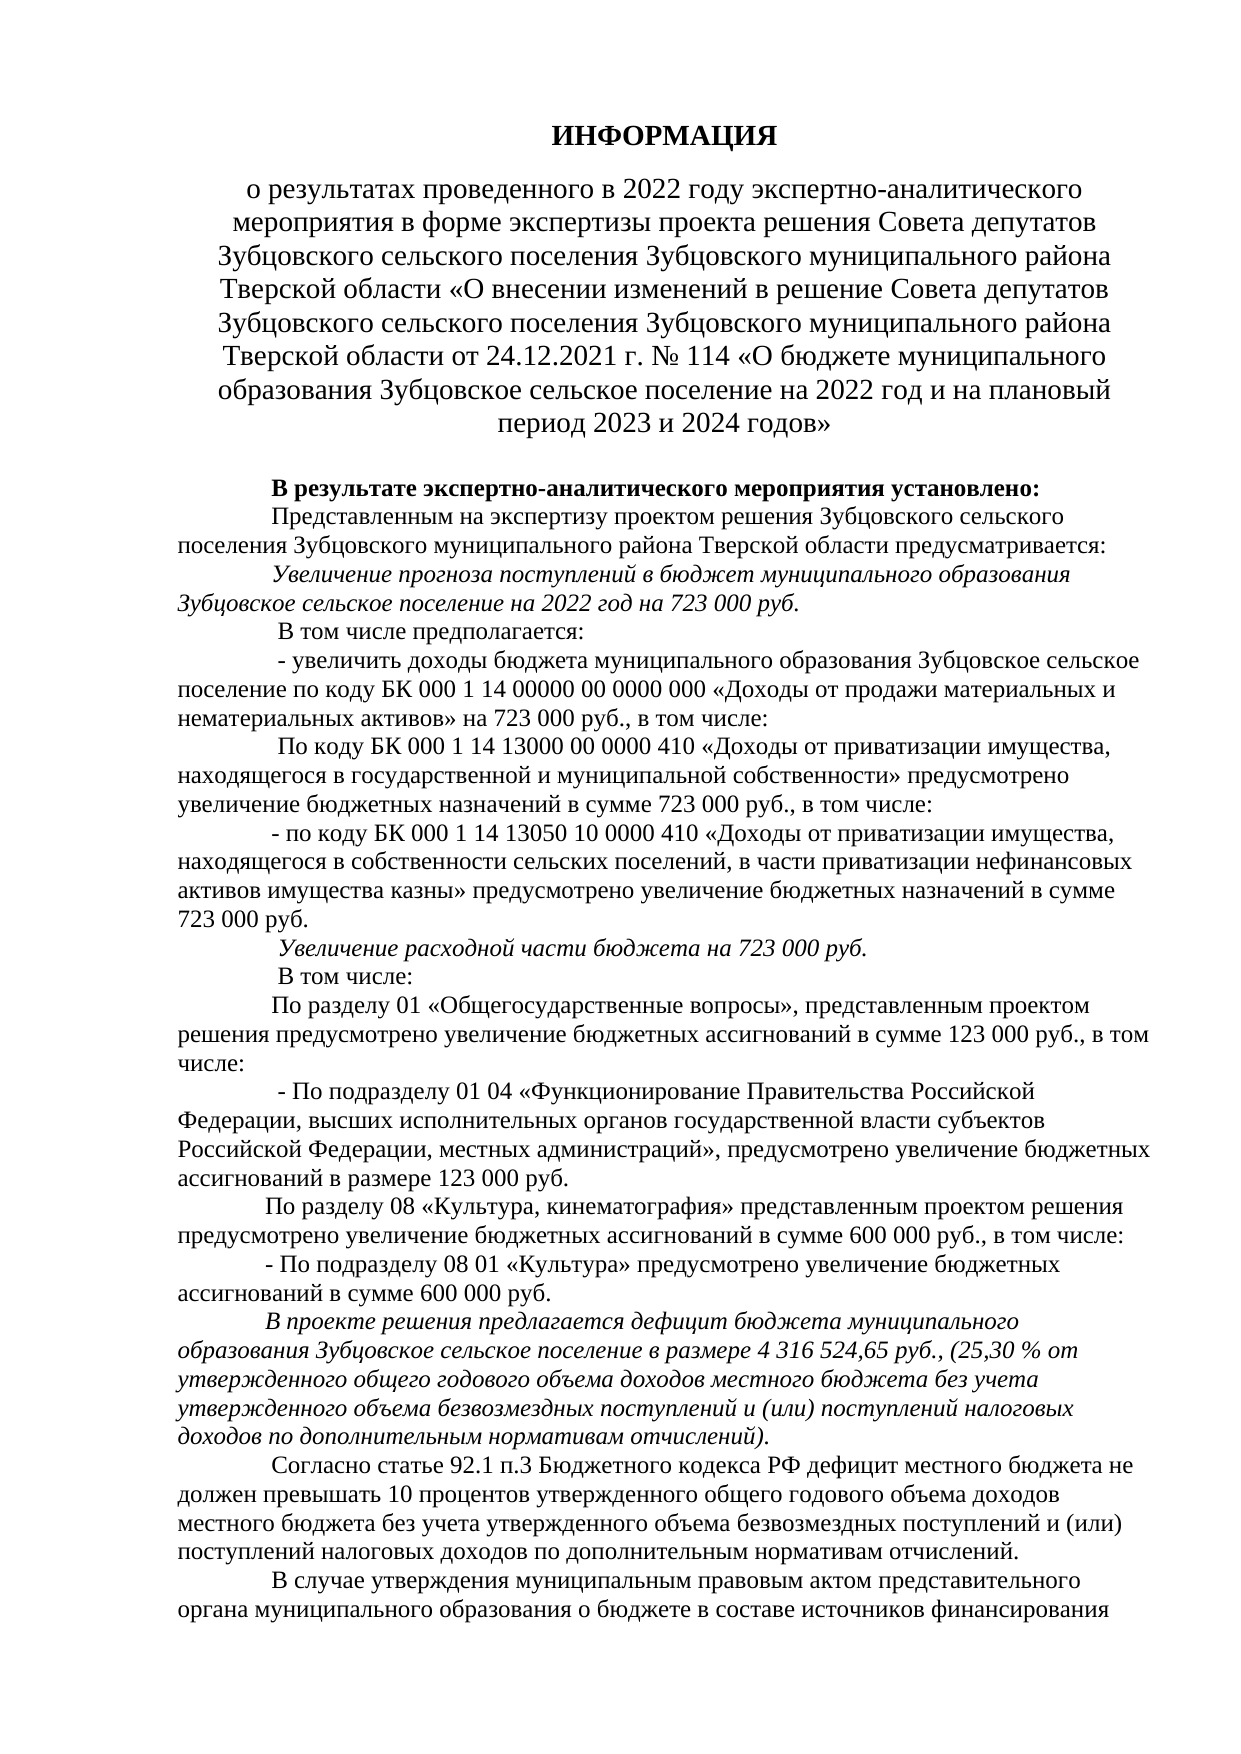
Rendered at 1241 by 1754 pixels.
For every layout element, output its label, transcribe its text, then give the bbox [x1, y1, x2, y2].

text о результатах проведенного в 2022 году экспертно-аналитического мероприятия в форме экспертизы проекта решения Совета депутатов Зубцовского сельского поселения Зубцовского муниципального района Тверской области «О внесении изменений в решение Совета депутатов Зубцовского сельского поселения Зубцовского муниципального района Тверской области от 24.12.2021 г. № 114 «О бюджете муниципального образования Зубцовское сельское поселение на 2022 год и на плановый период 2023 и 2024 годов» [177, 171, 1152, 439]
text Увеличение прогноза поступлений в бюджет муниципального образования Зубцовское сельское поселение на 2022 год на 723 000 руб. [177, 559, 1152, 616]
text - По подразделу 08 01 «Культура» предусмотрено увеличение бюджетных ассигнований в сумме 600 000 руб. [177, 1249, 1152, 1306]
text Согласно статье 92.1 п.3 Бюджетного кодекса РФ дефицит местного бюджета не должен превышать 10 процентов утвержденного общего годового объема доходов местного бюджета без учета утвержденного объема безвозмездных поступлений и (или) поступлений налоговых доходов по дополнительным нормативам отчислений. [177, 1450, 1152, 1565]
text Увеличение расходной части бюджета на 723 000 руб. [177, 933, 1152, 961]
text ИНФОРМАЦИЯ [177, 118, 1152, 152]
text - увеличить доходы бюджета муниципального образования Зубцовское сельское поселение по коду БК 000 1 14 00000 00 0000 000 «Доходы от продажи материальных и нематериальных активов» на 723 000 руб., в том числе: [177, 645, 1152, 731]
text По разделу 08 «Культура, кинематография» представленным проектом решения предусмотрено увеличение бюджетных ассигнований в сумме 600 000 руб., в том числе: [177, 1191, 1152, 1249]
text По коду БК 000 1 14 13000 00 0000 410 «Доходы от приватизации имущества, находящегося в государственной и муниципальной собственности» предусмотрено увеличение бюджетных назначений в сумме 723 000 руб., в том числе: [177, 731, 1152, 818]
text В проекте решения предлагается дефицит бюджета муниципального образования Зубцовское сельское поселение в размере 4 316 524,65 руб., (25,30 % от утвержденного общего годового объема доходов местного бюджета без учета утвержденного объема безвозмездных поступлений и (или) поступлений налоговых доходов по дополнительным нормативам отчислений). [177, 1306, 1152, 1450]
text Представленным на экспертизу проектом решения Зубцовского сельского поселения Зубцовского муниципального района Тверской области предусматривается: [177, 501, 1152, 559]
text - По подразделу 01 04 «Функционирование Правительства Российской Федерации, высших исполнительных органов государственной власти субъектов Российской Федерации, местных администраций», предусмотрено увеличение бюджетных ассигнований в размере 123 000 руб. [177, 1076, 1152, 1191]
text В том числе предполагается: [177, 616, 1152, 645]
text По разделу 01 «Общегосударственные вопросы», представленным проектом решения предусмотрено увеличение бюджетных ассигнований в сумме 123 000 руб., в том числе: [177, 990, 1152, 1076]
text В результате экспертно-аналитического мероприятия установлено: [177, 473, 1152, 501]
text - по коду БК 000 1 14 13050 10 0000 410 «Доходы от приватизации имущества, находящегося в собственности сельских поселений, в части приватизации нефинансовых активов имущества казны» предусмотрено увеличение бюджетных назначений в сумме 723 000 руб. [177, 818, 1152, 933]
text В том числе: [177, 961, 1152, 990]
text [177, 1565, 1152, 1623]
